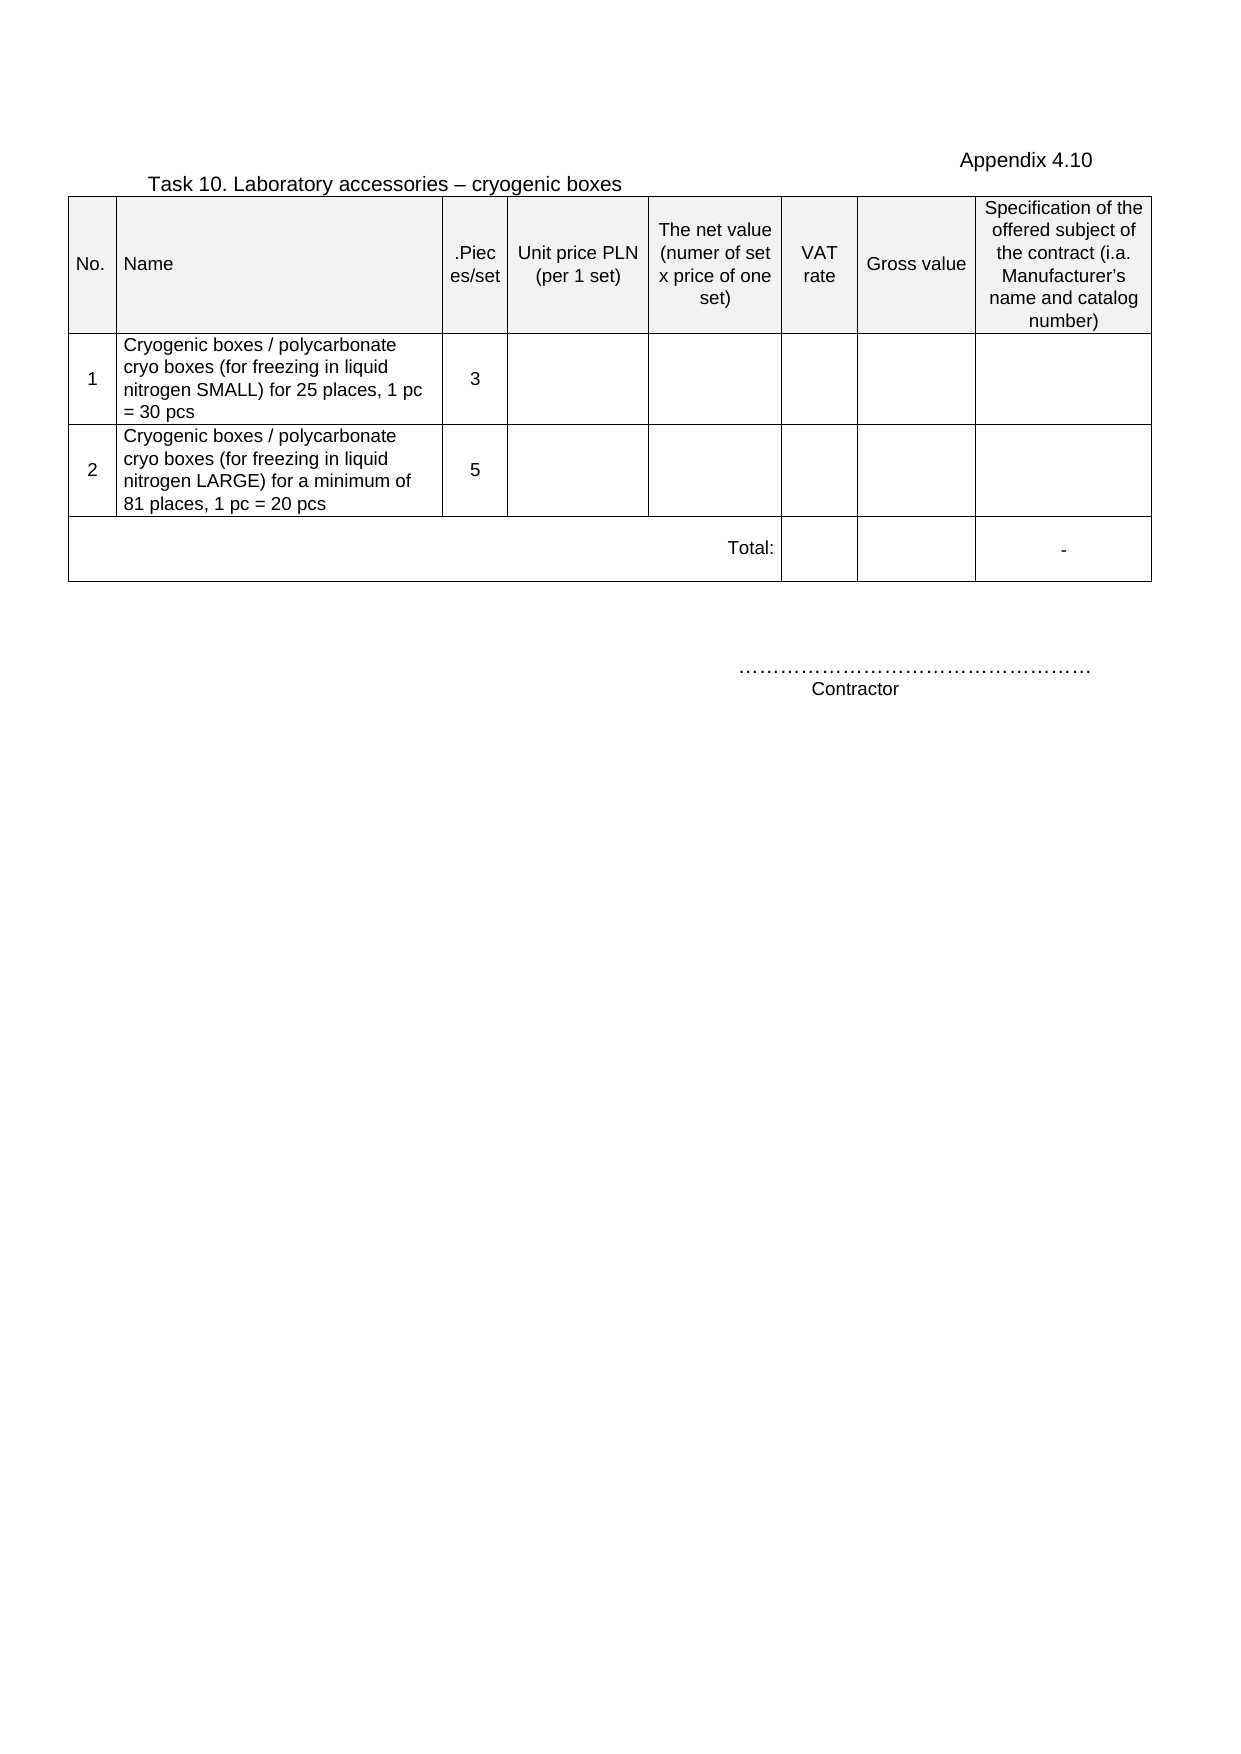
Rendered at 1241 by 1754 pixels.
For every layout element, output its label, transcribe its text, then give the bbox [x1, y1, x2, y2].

text Contractor [738, 677, 1092, 699]
table_header No. [69, 197, 116, 332]
table_cell Total: [69, 517, 781, 581]
table_cell [508, 425, 648, 516]
table_cell [649, 334, 781, 424]
table_cell 2 [69, 425, 116, 516]
table_cell 5 [443, 425, 507, 516]
table_header Specification of the offered subject of the contract (i.a. Manufacturer’s name and catalog number) [976, 197, 1151, 332]
table_header .Pieces/set [443, 197, 507, 332]
table_cell [858, 334, 975, 424]
table_cell 3 [443, 334, 507, 424]
table_cell - [976, 517, 1151, 581]
table_cell 1 [69, 334, 116, 424]
table_cell [782, 334, 857, 424]
table_cell [976, 334, 1151, 424]
table_cell [858, 425, 975, 516]
table_header Unit price PLN (per 1 set) [508, 197, 648, 332]
table_cell [649, 425, 781, 516]
table_cell [782, 517, 857, 581]
table_cell Cryogenic boxes / polycarbonate cryo boxes (for freezing in liquid nitrogen LARGE) for a minimum of 81 places, 1 pc = 20 pcs [117, 425, 442, 516]
table_cell Cryogenic boxes / polycarbonate cryo boxes (for freezing in liquid nitrogen SMALL) for 25 places, 1 pc = 30 pcs [117, 334, 442, 424]
text Task 10. Laboratory accessories – cryogenic boxes [148, 172, 1092, 196]
table_header The net value (numer of set x price of one set) [649, 197, 781, 332]
table_cell [508, 334, 648, 424]
table_cell [976, 425, 1151, 516]
table_header Name [117, 197, 442, 332]
text …………………………………………… [664, 653, 1092, 677]
table_cell [782, 425, 857, 516]
table_header VAT rate [782, 197, 857, 332]
table_header Gross value [858, 197, 975, 332]
text Appendix 4.10 [148, 148, 1092, 172]
table_cell [858, 517, 975, 581]
